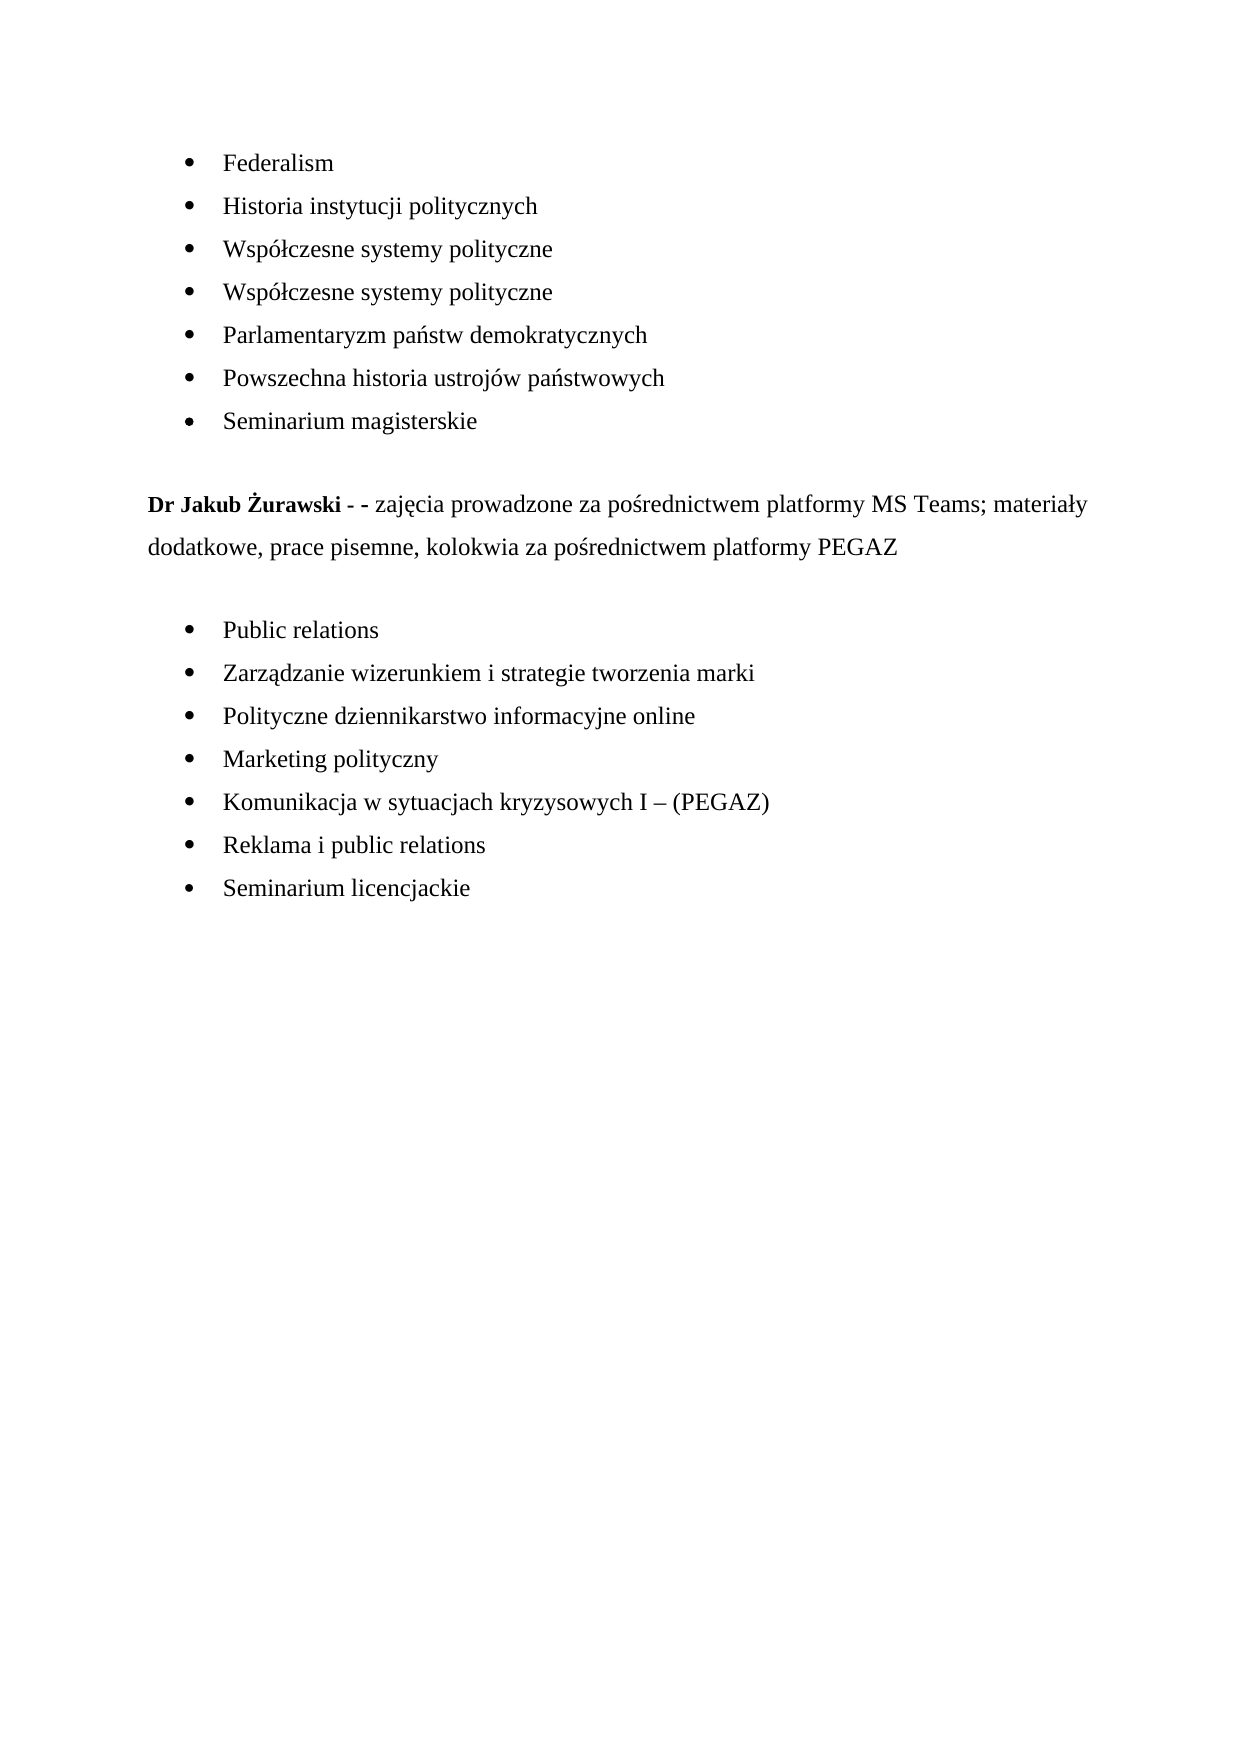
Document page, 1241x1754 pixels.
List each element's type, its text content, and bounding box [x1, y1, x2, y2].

list Public relations [185, 615, 1092, 643]
list Historia instytucji politycznych [185, 191, 1092, 219]
list Federalism [185, 148, 1092, 176]
text Dr Jakub Żurawski - - zajęcia prowadzone za pośrednictwem platformy MS Teams; materiały dodatkowe, prace pisemne, kolokwia za pośrednictwem platformy PEGAZ [148, 489, 1092, 561]
list Powszechna historia ustrojów państwowych [185, 363, 1092, 392]
list Seminarium licencjackie [185, 873, 1092, 902]
list Marketing polityczny [185, 744, 1092, 773]
list Seminarium magisterskie [185, 406, 1092, 435]
list Parlamentaryzm państw demokratycznych [185, 320, 1092, 349]
list Polityczne dziennikarstwo informacyjne online [185, 701, 1092, 730]
list Komunikacja w sytuacjach kryzysowych I – (PEGAZ) [185, 787, 1092, 816]
list Zarządzanie wizerunkiem i strategie tworzenia marki [185, 658, 1092, 687]
list Współczesne systemy polityczne [185, 234, 1092, 263]
list Współczesne systemy polityczne [185, 277, 1092, 306]
list Reklama i public relations [185, 830, 1092, 859]
